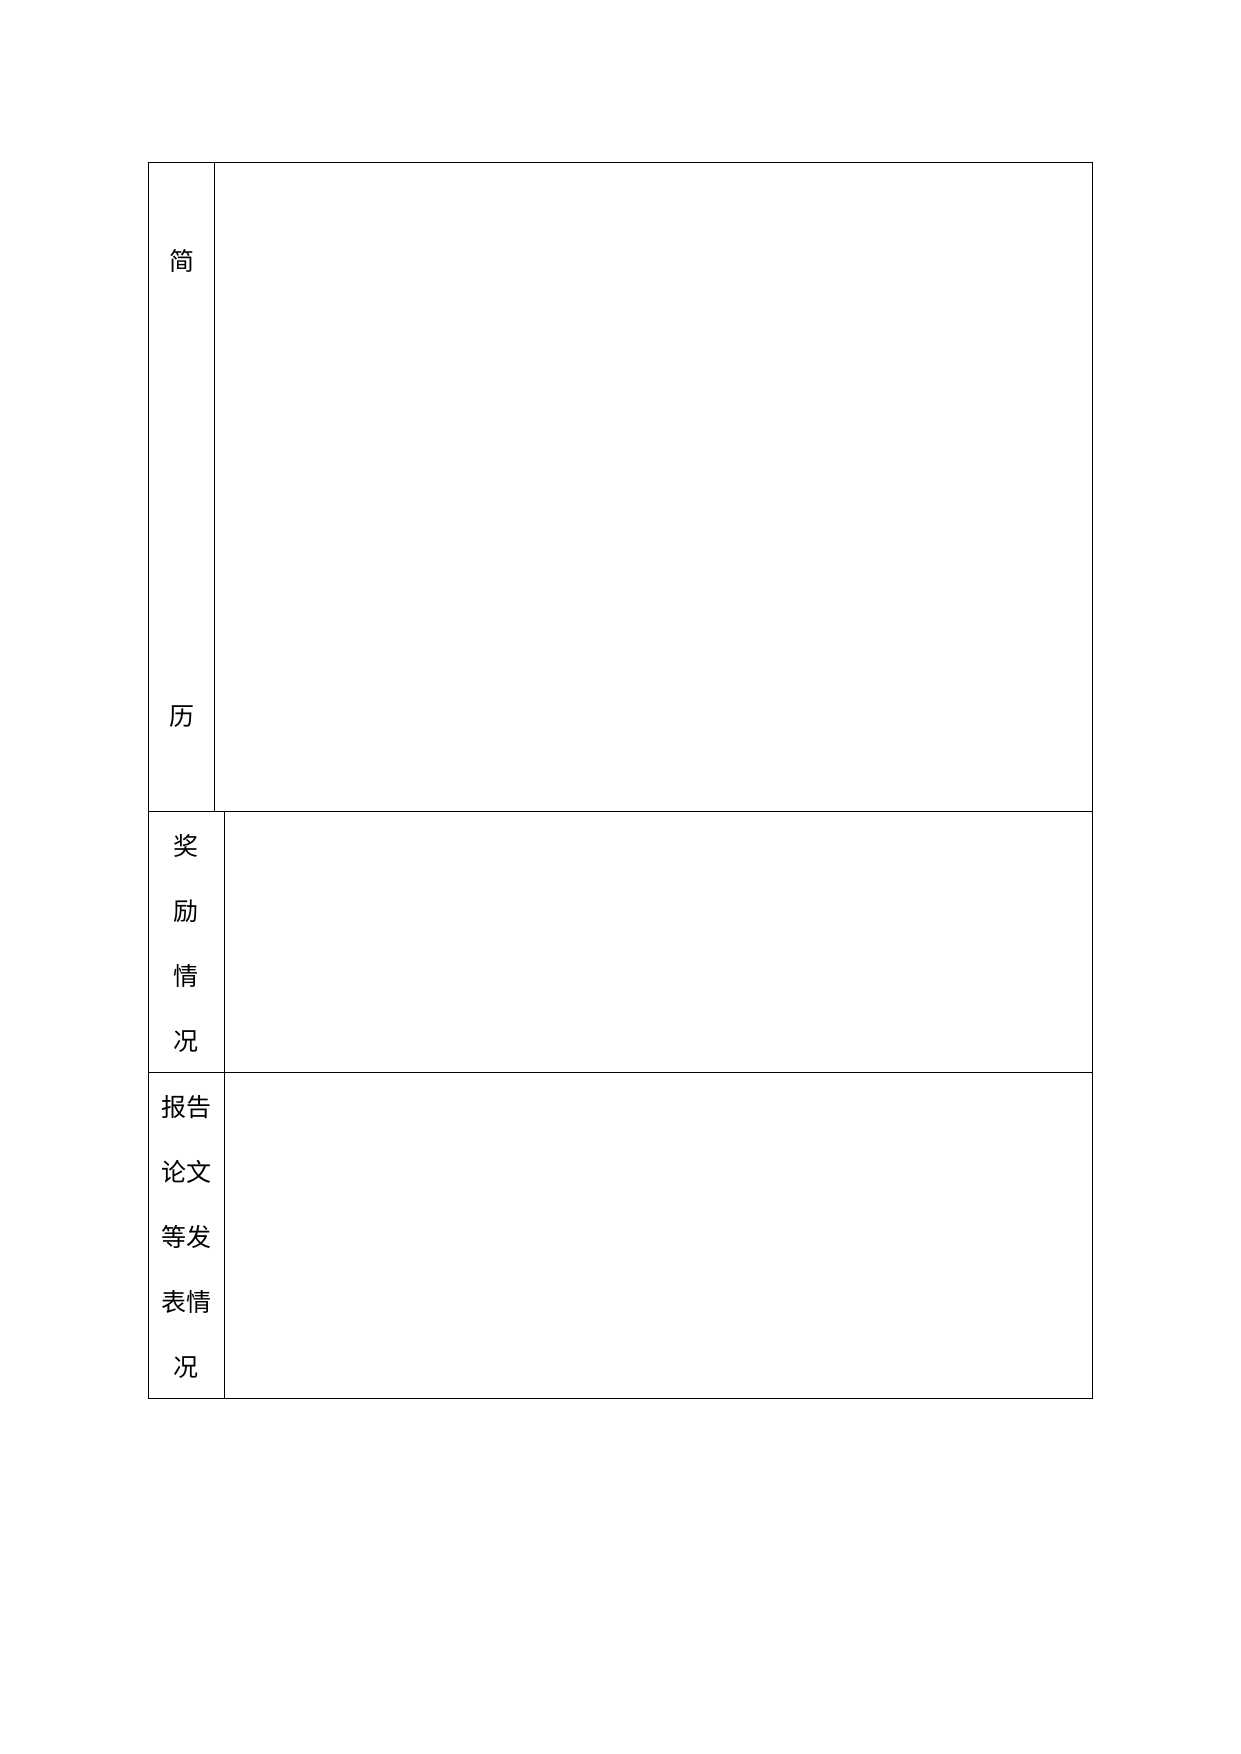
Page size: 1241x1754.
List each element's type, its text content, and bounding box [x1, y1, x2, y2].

table_cell [225, 1073, 1092, 1398]
table_cell [215, 163, 1092, 811]
table_cell 简 历 [149, 163, 214, 811]
table_cell 报告论文等发表情况 [149, 1073, 224, 1398]
table_cell 奖 励 情 况 [149, 812, 224, 1072]
table_cell [225, 812, 1092, 1072]
